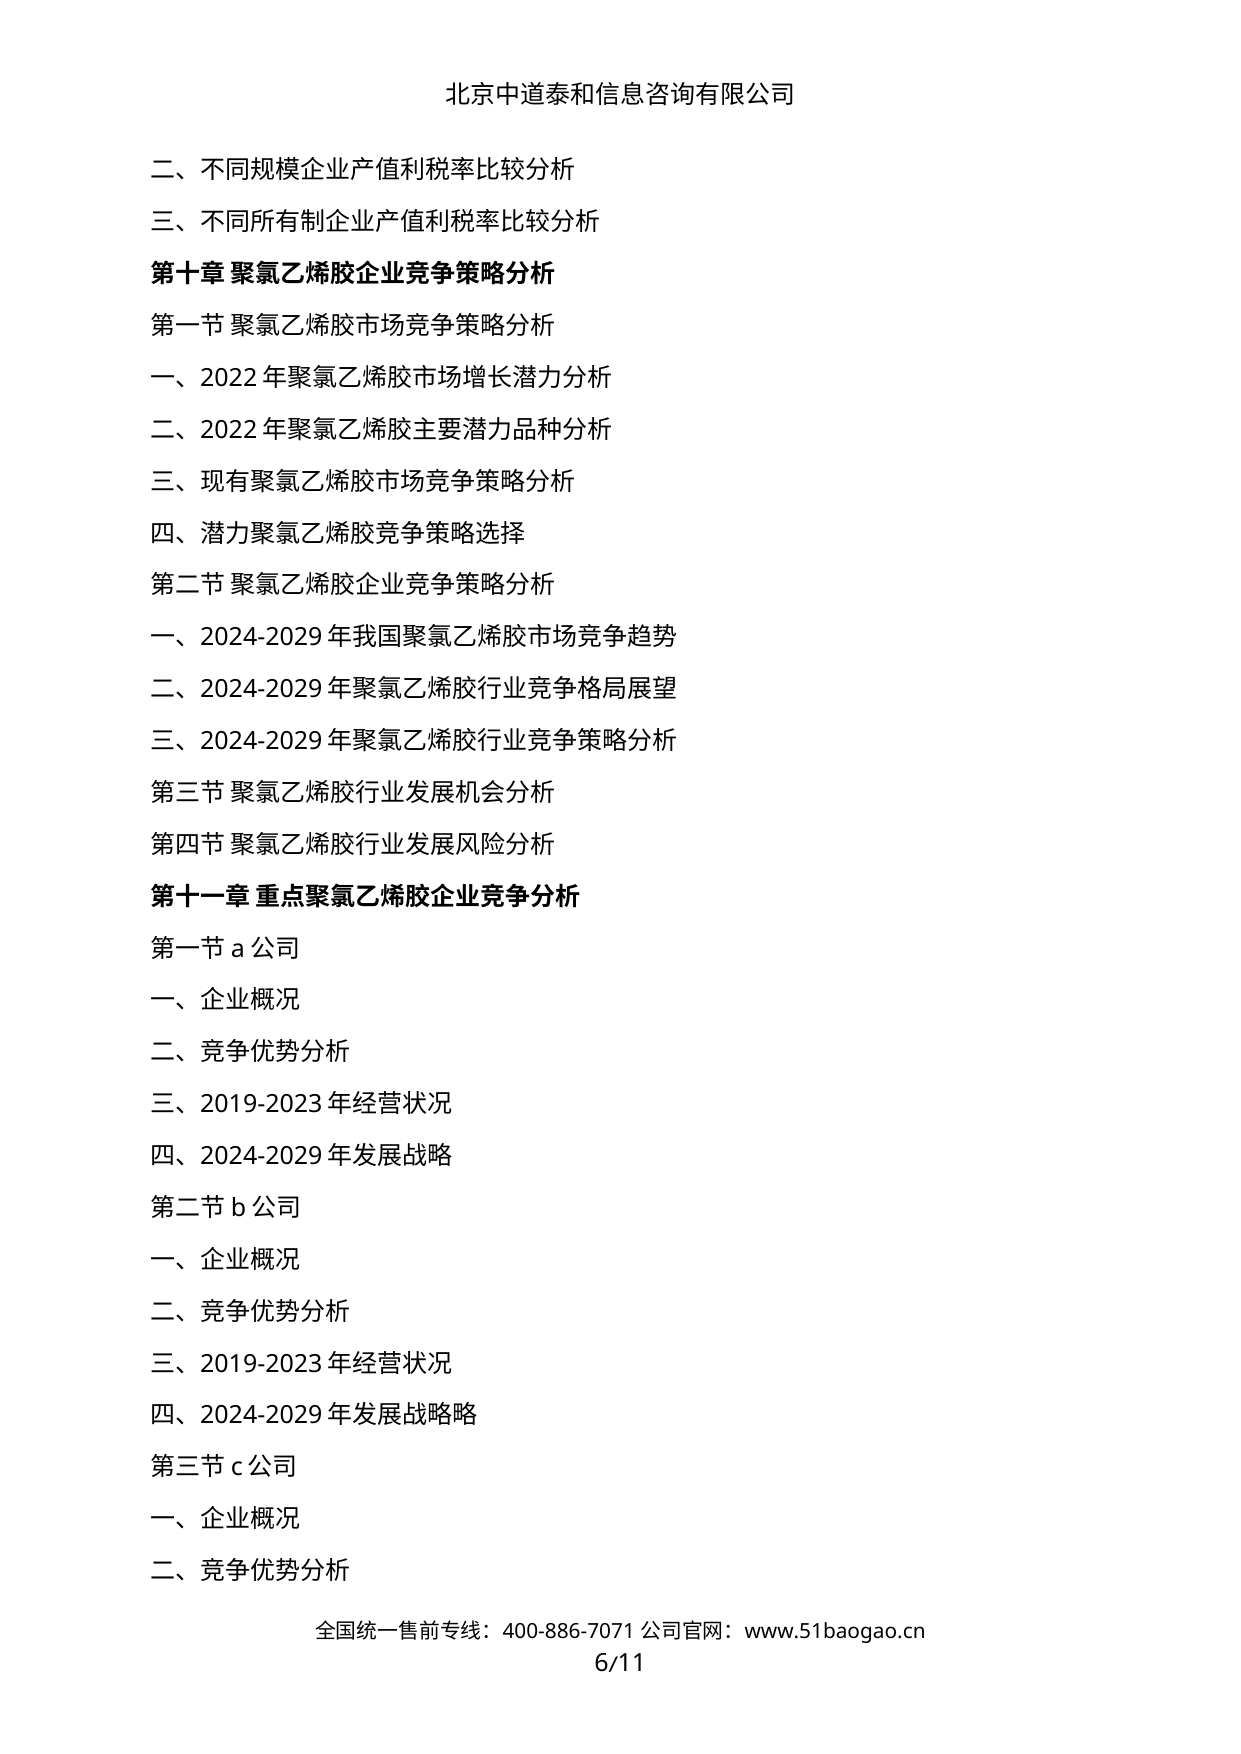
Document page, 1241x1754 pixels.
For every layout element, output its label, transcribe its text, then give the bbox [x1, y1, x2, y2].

text 第一节 a公司 [150, 928, 1090, 964]
text 三、现有聚氯乙烯胶市场竞争策略分析 [150, 461, 1090, 497]
text 三、不同所有制企业产值利税率比较分析 [150, 202, 1090, 238]
text 第四节 聚氯乙烯胶行业发展风险分析 [150, 824, 1090, 861]
text 二、竞争优势分析 [150, 1551, 1090, 1587]
text 一、企业概况 [150, 1499, 1090, 1535]
text 一、企业概况 [150, 1239, 1090, 1276]
text 一、企业概况 [150, 980, 1090, 1016]
text 第二节 b公司 [150, 1187, 1090, 1224]
text 二、2022年聚氯乙烯胶主要潜力品种分析 [150, 409, 1090, 446]
text 二、不同规模企业产值利税率比较分析 [150, 150, 1090, 186]
text 三、2024-2029年聚氯乙烯胶行业竞争策略分析 [150, 721, 1090, 757]
text 第三节 聚氯乙烯胶行业发展机会分析 [150, 772, 1090, 809]
text 四、2024-2029年发展战略略 [150, 1395, 1090, 1431]
text 四、潜力聚氯乙烯胶竞争策略选择 [150, 513, 1090, 549]
text 第十一章 重点聚氯乙烯胶企业竞争分析 [150, 876, 1090, 912]
text 第十章 聚氯乙烯胶企业竞争策略分析 [150, 254, 1090, 290]
text 三、2019-2023年经营状况 [150, 1084, 1090, 1120]
text 三、2019-2023年经营状况 [150, 1343, 1090, 1379]
text 二、2024-2029年聚氯乙烯胶行业竞争格局展望 [150, 669, 1090, 705]
text 第一节 聚氯乙烯胶市场竞争策略分析 [150, 306, 1090, 342]
text 第二节 聚氯乙烯胶企业竞争策略分析 [150, 565, 1090, 601]
text 一、2022年聚氯乙烯胶市场增长潜力分析 [150, 357, 1090, 394]
text 二、竞争优势分析 [150, 1032, 1090, 1068]
text 第三节 c公司 [150, 1447, 1090, 1483]
text 一、2024-2029年我国聚氯乙烯胶市场竞争趋势 [150, 617, 1090, 653]
text 二、竞争优势分析 [150, 1291, 1090, 1327]
text 四、2024-2029年发展战略 [150, 1136, 1090, 1172]
